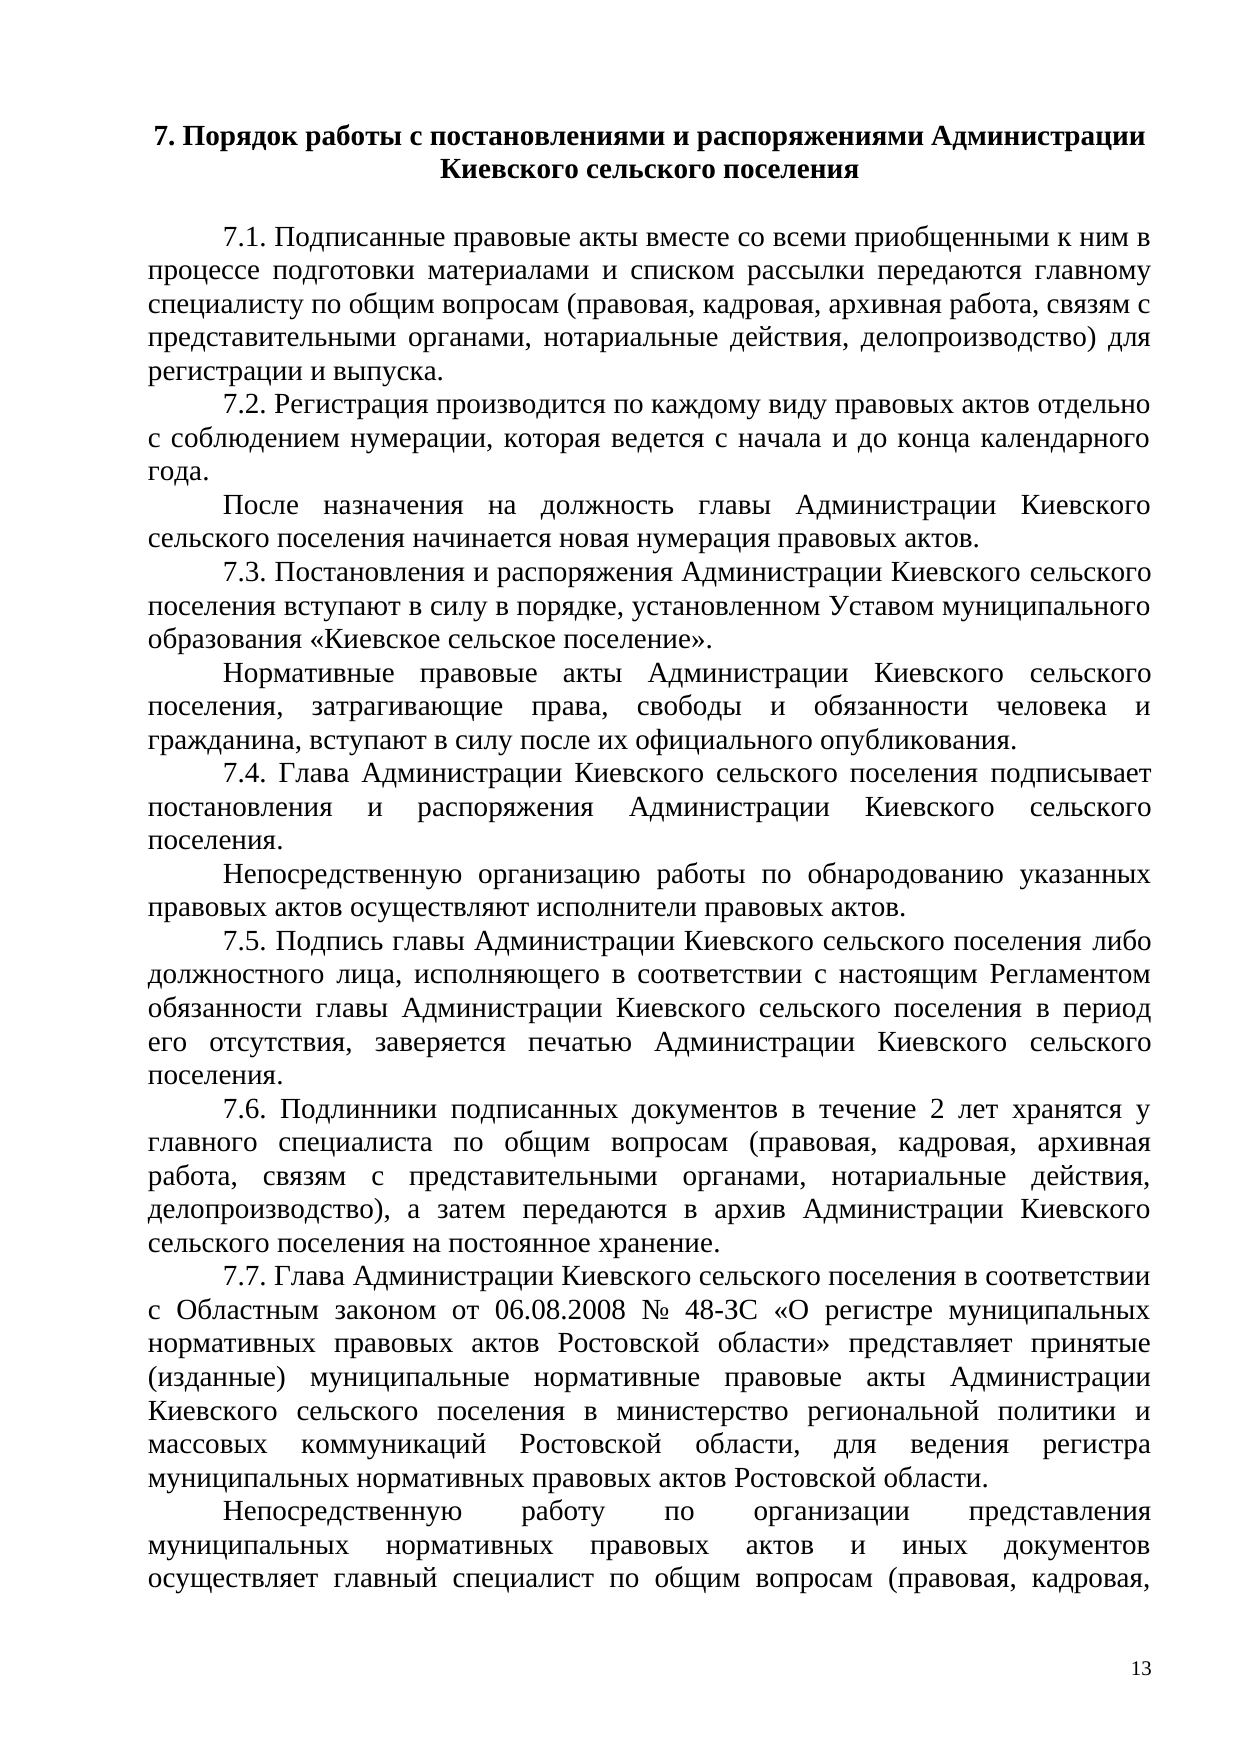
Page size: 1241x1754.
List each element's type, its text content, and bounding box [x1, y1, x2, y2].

text 7.5. Подпись главы Администрации Киевского сельского поселения либо должностного лица, исполняющего в соответствии с настоящим Регламентом обязанности главы Администрации Киевского сельского поселения в период его отсутствия, заверяется печатью Администрации Киевского сельского поселения. [148, 923, 1152, 1091]
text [148, 1493, 1152, 1594]
text После назначения на должность главы Администрации Киевского сельского поселения начинается новая нумерация правовых актов. [148, 487, 1152, 554]
text 7.4. Глава Администрации Киевского сельского поселения подписывает постановления и распоряжения Администрации Киевского сельского поселения. [148, 755, 1152, 856]
text 7.2. Регистрация производится по каждому виду правовых актов отдельно с соблюдением нумерации, которая ведется с начала и до конца календарного года. [148, 386, 1152, 487]
text Нормативные правовые акты Администрации Киевского сельского поселения, затрагивающие права, свободы и обязанности человека и гражданина, вступают в силу после их официального опубликования. [148, 655, 1152, 755]
text 7.6. Подлинники подписанных документов в течение 2 лет хранятся у главного специалиста по общим вопросам (правовая, кадровая, архивная работа, связям с представительными органами, нотариальные действия, делопроизводство), а затем передаются в архив Администрации Киевского сельского поселения на постоянное хранение. [148, 1091, 1152, 1258]
text Непосредственную организацию работы по обнародованию указанных правовых актов осуществляют исполнители правовых актов. [148, 856, 1152, 923]
text 7.3. Постановления и распоряжения Администрации Киевского сельского поселения вступают в силу в порядке, установленном Уставом муниципального образования «Киевское сельское поселение». [148, 554, 1152, 655]
text 7.7. Глава Администрации Киевского сельского поселения в соответствии с Областным законом от 06.08.2008 № 48-ЗС «О регистре муниципальных нормативных правовых актов Ростовской области» представляет принятые (изданные) муниципальные нормативные правовые акты Администрации Киевского сельского поселения в министерство региональной политики и массовых коммуникаций Ростовской области, для ведения регистра муниципальных нормативных правовых актов Ростовской области. [148, 1258, 1152, 1493]
text 7. Порядок работы с постановлениями и распоряжениями Администрации Киевского сельского поселения [148, 118, 1152, 185]
text 7.1. Подписанные правовые акты вместе со всеми приобщенными к ним в процессе подготовки материалами и списком рассылки передаются главному специалисту по общим вопросам (правовая, кадровая, архивная работа, связям с представительными органами, нотариальные действия, делопроизводство) для регистрации и выпуска. [148, 219, 1152, 386]
